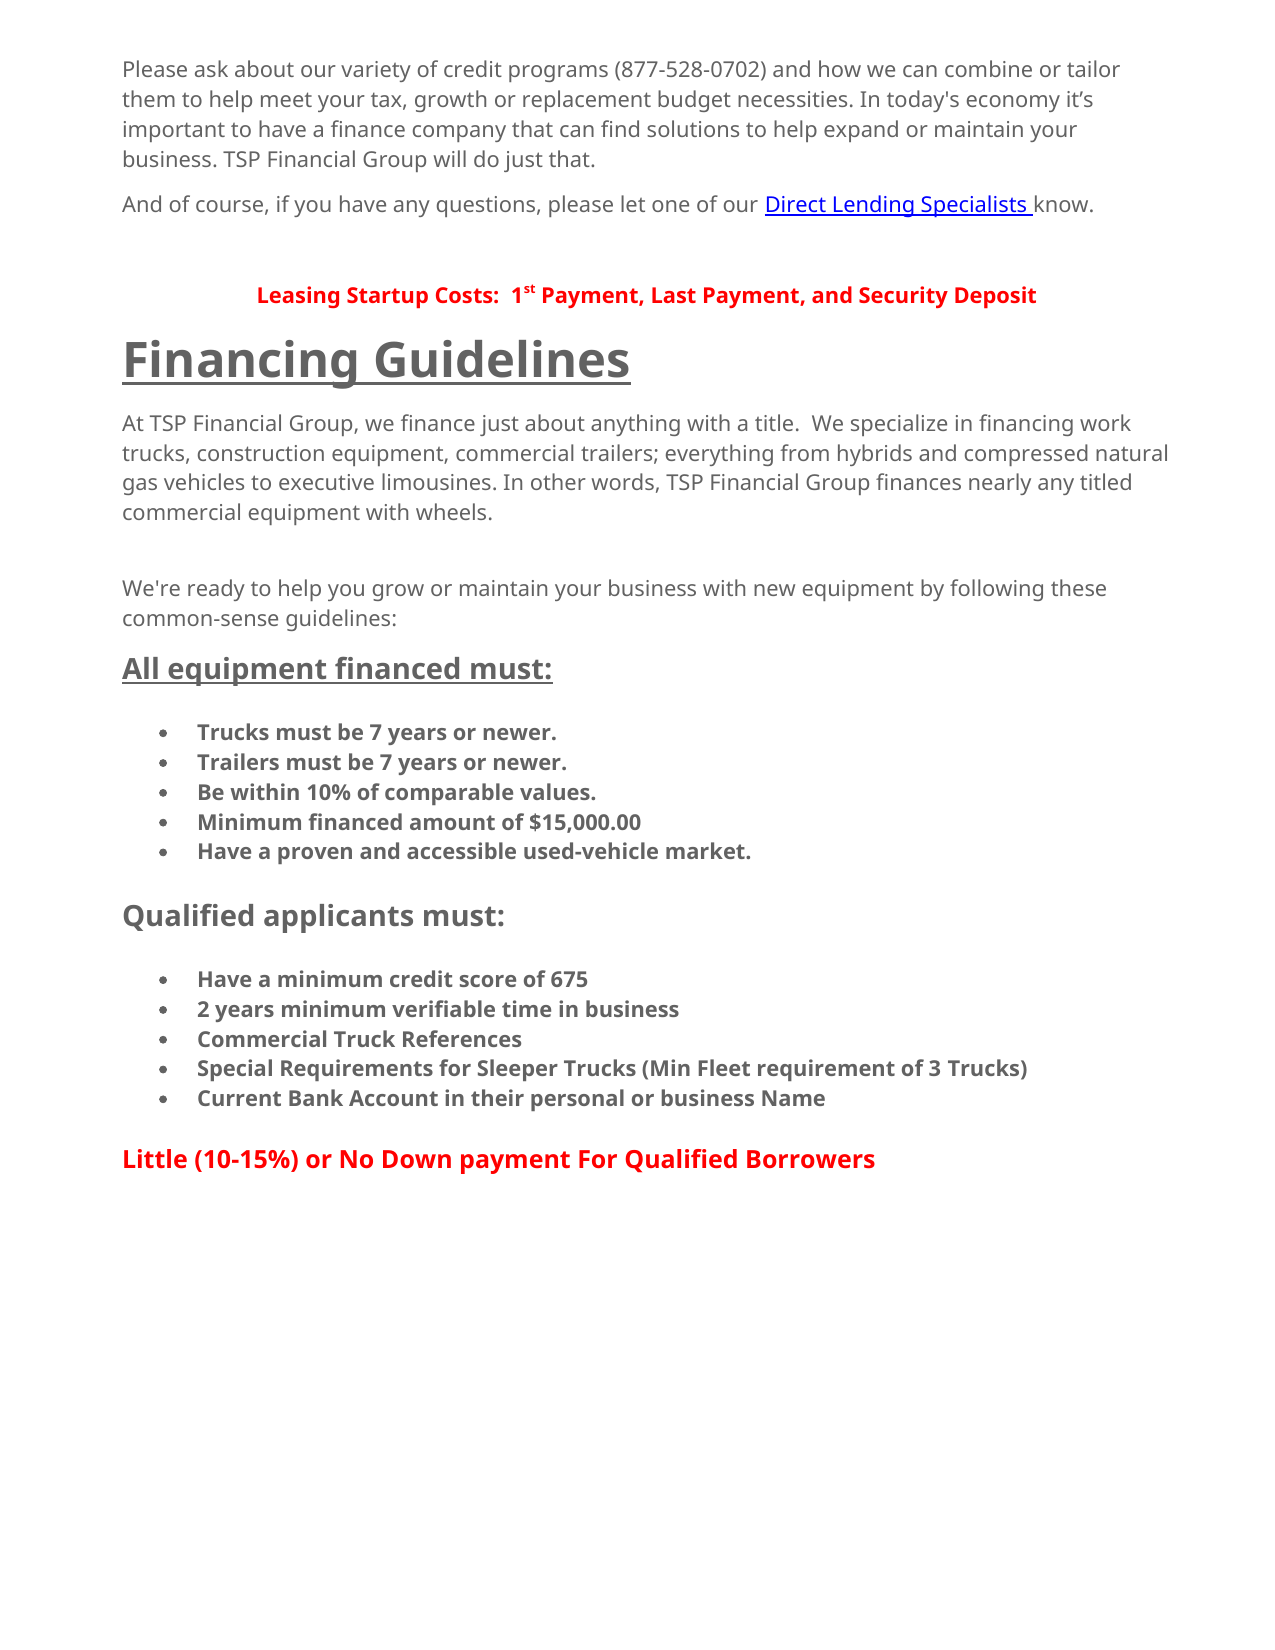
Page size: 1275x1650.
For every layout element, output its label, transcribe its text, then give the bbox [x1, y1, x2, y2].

text At TSP Financial Group, we finance just about anything with a title. We specialize in financing work trucks, construction equipment, commercial trailers; everything from hybrids and compressed natural gas vehicles to executive limousines. In other words, TSP Financial Group finances nearly any titled commercial equipment with wheels. [122, 408, 1172, 557]
list Commercial Truck References [159, 1024, 1172, 1053]
list Have a proven and accessible used-vehicle market. [159, 836, 1172, 866]
list Have a minimum credit score of 675 [159, 964, 1172, 994]
text Little (10-15%) or No Down payment For Qualified Borrowers [122, 1142, 1172, 1176]
list Trailers must be 7 years or newer. [159, 747, 1172, 777]
list Current Bank Account in their personal or business Name [159, 1083, 1172, 1113]
text Financing Guidelines [122, 325, 1172, 392]
text Leasing Startup Costs: 1st Payment, Last Payment, and Security Deposit [122, 280, 1172, 310]
text We're ready to help you grow or maintain your business with new equipment by following these common-sense guidelines: [122, 573, 1172, 633]
list Special Requirements for Sleeper Trucks (Min Fleet requirement of 3 Trucks) [159, 1053, 1172, 1083]
list Be within 10% of comparable values. [159, 777, 1172, 806]
list Trucks must be 7 years or newer. [159, 717, 1172, 747]
text Qualified applicants must: [122, 895, 1172, 935]
text All equipment financed must: [122, 648, 1172, 688]
list Minimum financed amount of $15,000.00 [159, 806, 1172, 836]
text And of course, if you have any questions, please let one of our Direct Lending Specialists know. [122, 189, 1172, 219]
text Please ask about our variety of credit programs (877-528-0702) and how we can combine or tailor them to help meet your tax, growth or replacement budget necessities. In today's economy it’s important to have a finance company that can find solutions to help expand or maintain your business. TSP Financial Group will do just that. [122, 54, 1172, 173]
list 2 years minimum verifiable time in business [159, 994, 1172, 1024]
